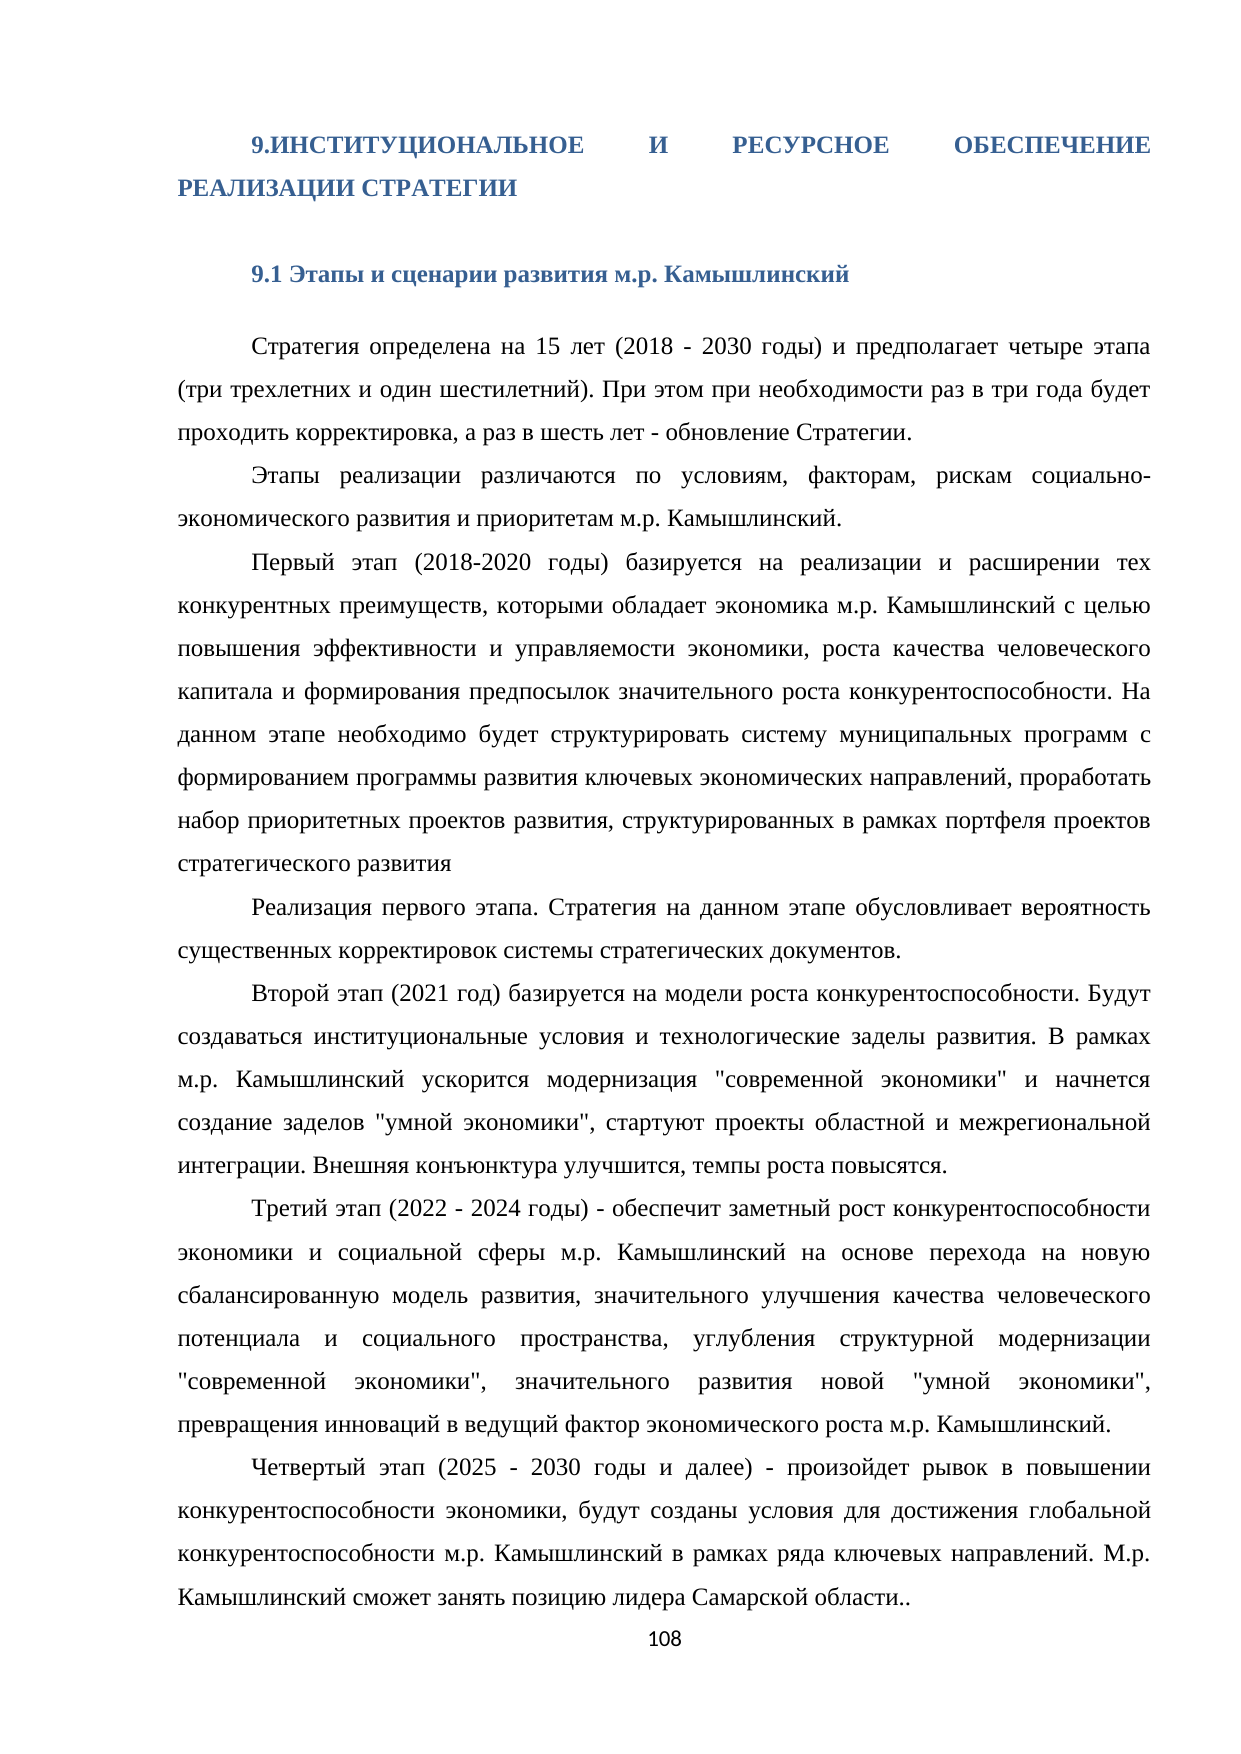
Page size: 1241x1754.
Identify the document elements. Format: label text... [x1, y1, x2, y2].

text 9.ИНСТИТУЦИОНАЛЬНОЕ И РЕСУРСНОЕ ОБЕСПЕЧЕНИЕ РЕАЛИЗАЦИИ СТРАТЕГИИ [177, 130, 1152, 202]
text Этапы реализации различаются по условиям, факторам, рискам социально-экономического развития и приоритетам м.р. Камышлинский. [177, 460, 1152, 532]
text Третий этап (2022 - 2024 годы) - обеспечит заметный рост конкурентоспособности экономики и социальной сферы м.р. Камышлинский на основе перехода на новую сбалансированную модель развития, значительного улучшения качества человеческого потенциала и социального пространства, углубления структурной модернизации "современной экономики", значительного развития новой "умной экономики", превращения инноваций в ведущий фактор экономического роста м.р. Камышлинский. [177, 1193, 1152, 1438]
text Стратегия определена на 15 лет (2018 - 2030 годы) и предполагает четыре этапа (три трехлетних и один шестилетний). При этом при необходимости раз в три года будет проходить корректировка, а раз в шесть лет - обновление Стратегии. [177, 331, 1152, 446]
text Второй этап (2021 год) базируется на модели роста конкурентоспособности. Будут создаваться институциональные условия и технологические заделы развития. В рамках м.р. Камышлинский ускорится модернизация "современной экономики" и начнется создание заделов "умной экономики", стартуют проекты областной и межрегиональной интеграции. Внешняя конъюнктура улучшится, темпы роста повысятся. [177, 978, 1152, 1179]
text Первый этап (2018-2020 годы) базируется на реализации и расширении тех конкурентных преимуществ, которыми обладает экономика м.р. Камышлинский с целью повышения эффективности и управляемости экономики, роста качества человеческого капитала и формирования предпосылок значительного роста конкурентоспособности. На данном этапе необходимо будет структурировать систему муниципальных программ с формированием программы развития ключевых экономических направлений, проработать набор приоритетных проектов развития, структурированных в рамках портфеля проектов стратегического развития [177, 547, 1152, 877]
text 9.1 Этапы и сценарии развития м.р. Камышлинский [177, 259, 1152, 288]
text Четвертый этап (2025 - 2030 годы и далее) - произойдет рывок в повышении конкурентоспособности экономики, будут созданы условия для достижения глобальной конкурентоспособности м.р. Камышлинский в рамках ряда ключевых направлений. М.р. Камышлинский сможет занять позицию лидера Самарской области.. [177, 1452, 1152, 1610]
text Реализация первого этапа. Стратегия на данном этапе обусловливает вероятность существенных корректировок системы стратегических документов. [177, 892, 1152, 963]
